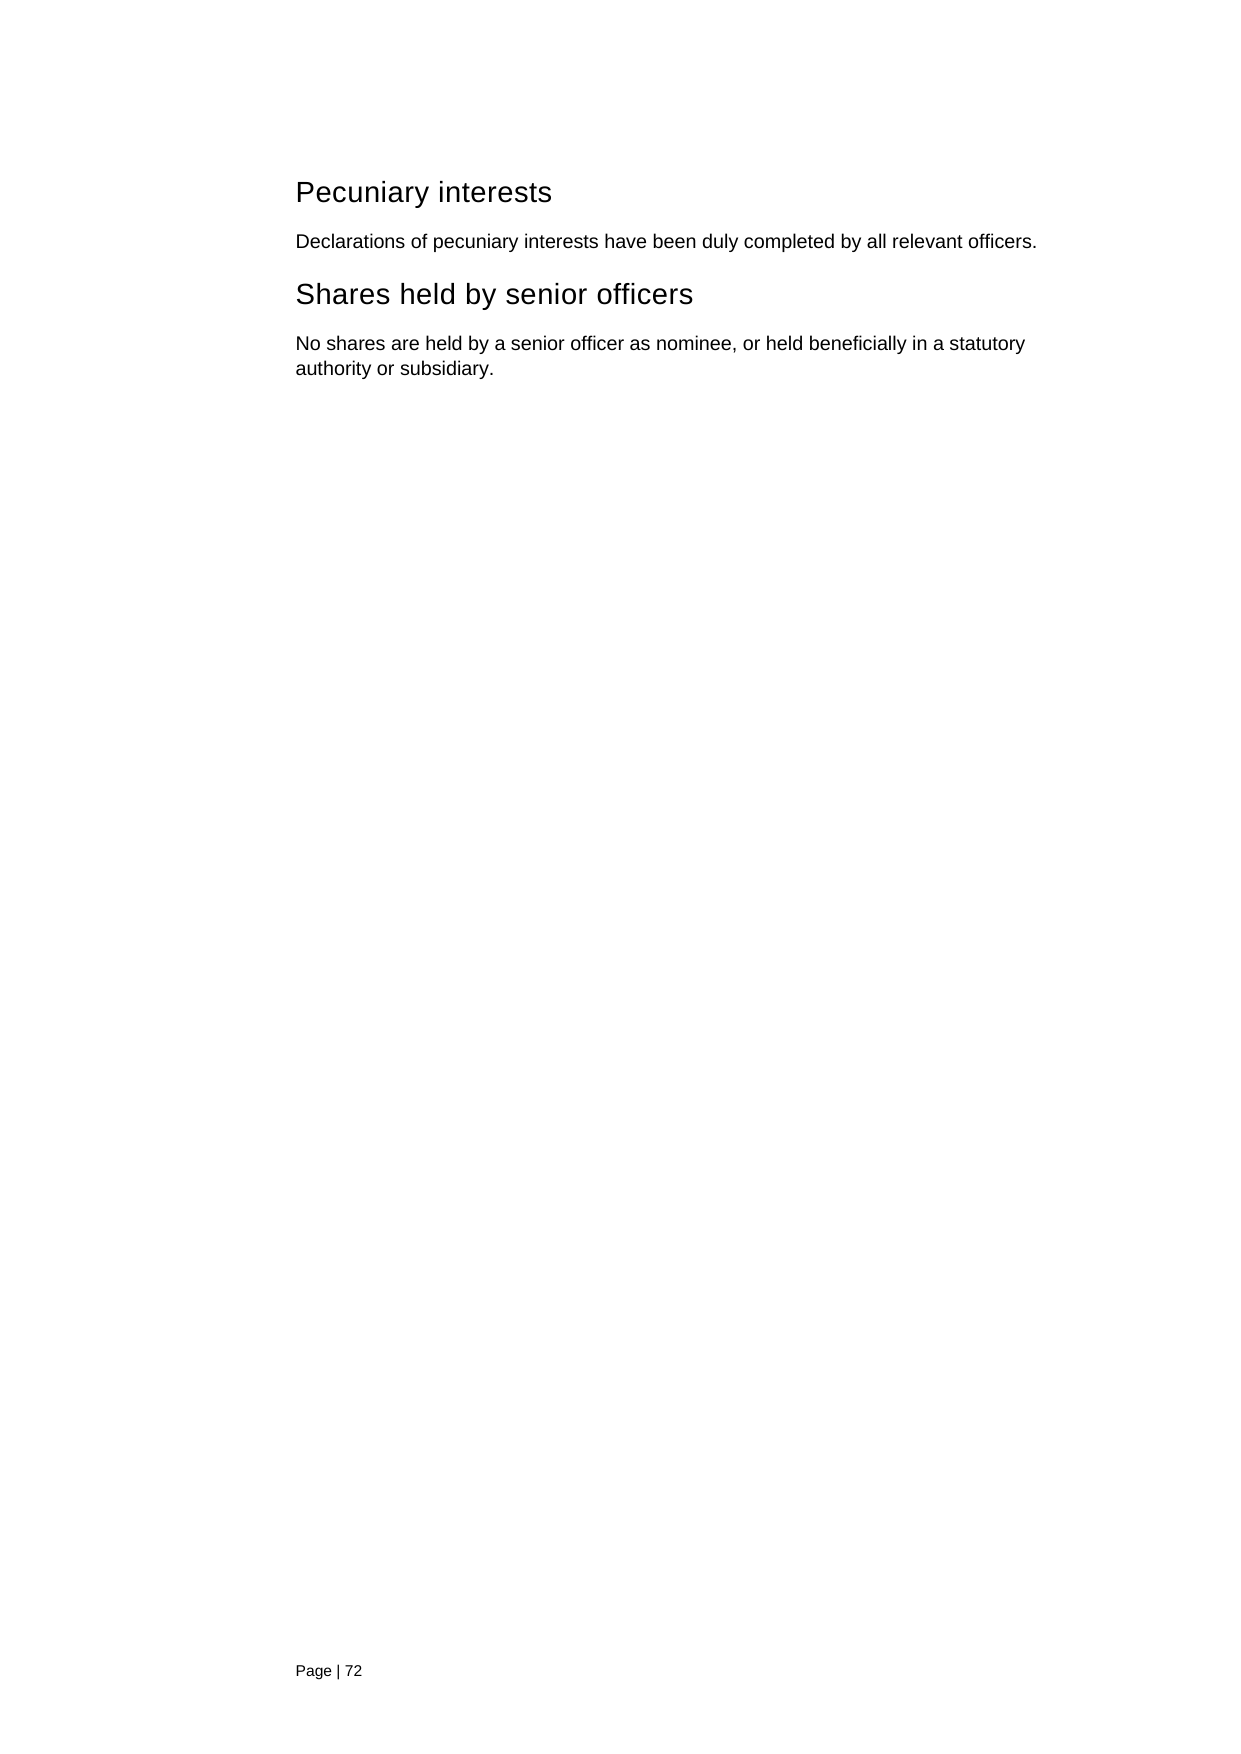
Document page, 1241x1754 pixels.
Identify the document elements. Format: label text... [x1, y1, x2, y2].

text No shares are held by a senior officer as nominee, or held beneficially in a statutory authority or subsidiary. [295, 329, 1063, 379]
subtitle Shares held by senior officers [295, 277, 1063, 311]
text Declarations of pecuniary interests have been duly completed by all relevant officers. [295, 227, 1063, 252]
subtitle Pecuniary interests [295, 175, 1063, 208]
